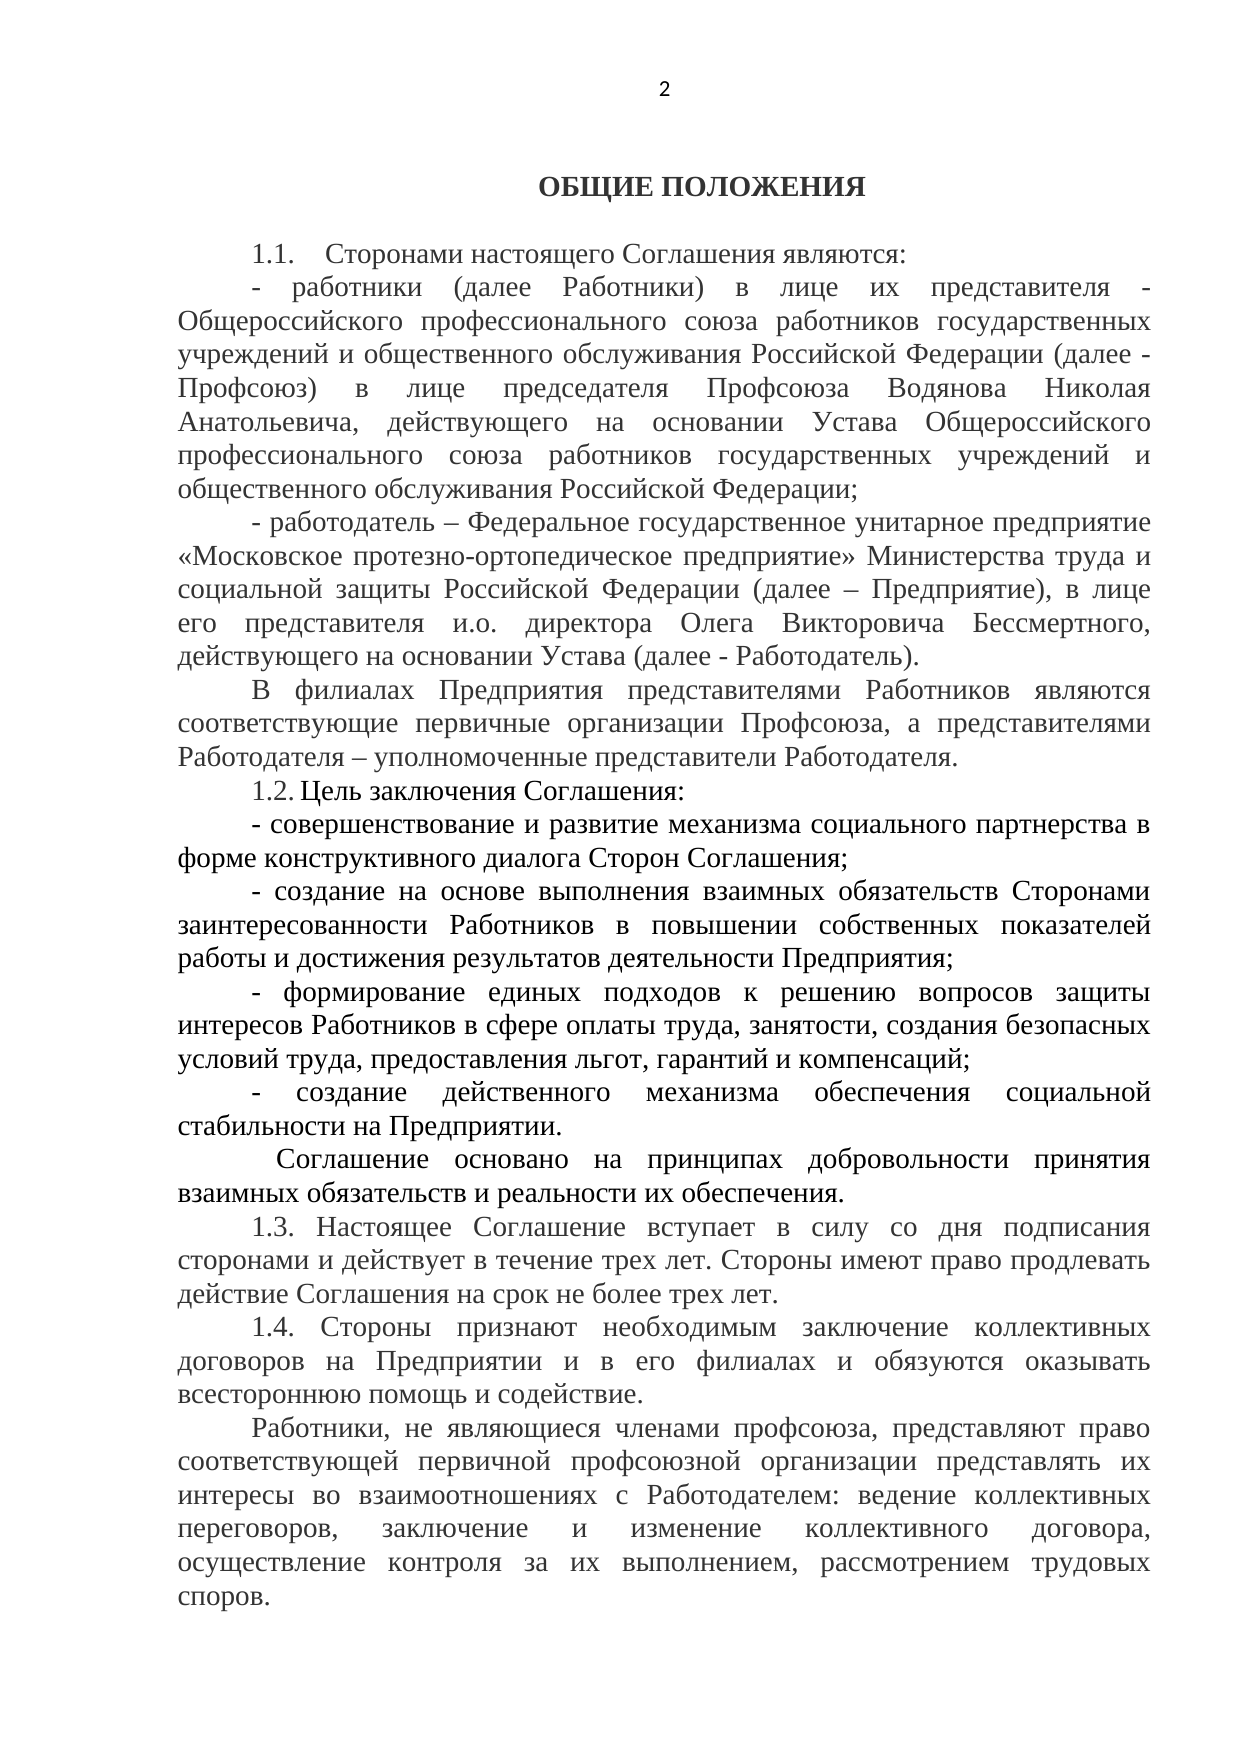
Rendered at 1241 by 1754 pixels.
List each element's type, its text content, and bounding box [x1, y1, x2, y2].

list - работодатель – Федеральное государственное унитарное предприятие «Московское протезно-ортопедическое предприятие» Министерства труда и социальной защиты Российской Федерации (далее – Предприятие), в лице его представителя и.о. директора Олега Викторовича Бессмертного, действующего на основании Устава (далее - Работодатель). [177, 504, 1152, 672]
text - формирование единых подходов к решению вопросов защиты интересов Работников в сфере оплаты труда, занятости, создания безопасных условий труда, предоставления льгот, гарантий и компенсаций; [177, 974, 1152, 1074]
list 1.4. Стороны признают необходимым заключение коллективных договоров на Предприятии и в его филиалах и обязуются оказывать всестороннюю помощь и содействие. [177, 1309, 1152, 1410]
list - работники (далее Работники) в лице их представителя - Общероссийского профессионального союза работников государственных учреждений и общественного обслуживания Российской Федерации (далее - Профсоюз) в лице председателя Профсоюза Водянова Николая Анатольевича, действующего на основании Устава Общероссийского профессионального союза работников государственных учреждений и общественного обслуживания Российской Федерации; [177, 269, 1152, 504]
list Работники, не являющиеся членами профсоюза, представляют право соответствующей первичной профсоюзной организации представлять их интересы во взаимоотношениях с Работодателем: ведение коллективных переговоров, заключение и изменение коллективного договора, осуществление контроля за их выполнением, рассмотрением трудовых споров. [177, 1410, 1152, 1611]
text - создание действенного механизма обеспечения социальной стабильности на Предприятии. [177, 1074, 1152, 1142]
list ОБЩИЕ ПОЛОЖЕНИЯ [252, 163, 1152, 202]
list В филиалах Предприятия представителями Работников являются соответствующие первичные организации Профсоюза, а представителями Работодателя – уполномоченные представители Работодателя. [177, 672, 1152, 773]
text 1.3. Настоящее Соглашение вступает в силу со дня подписания сторонами и действует в течение трех лет. Стороны имеют право продлевать действие Соглашения на срок не более трех лет. [177, 1209, 1152, 1309]
list Сторонами настоящего Соглашения являются: [177, 236, 1152, 269]
text - совершенствование и развитие механизма социального партнерства в форме конструктивного диалога Сторон Соглашения; [177, 806, 1152, 873]
text 1.2. Цель заключения Соглашения: [177, 773, 1152, 806]
text - создание на основе выполнения взаимных обязательств Сторонами заинтересованности Работников в повышении собственных показателей работы и достижения результатов деятельности Предприятия; [177, 873, 1152, 974]
list Соглашение основано на принципах добровольности принятия взаимных обязательств и реальности их обеспечения. [177, 1142, 1152, 1209]
